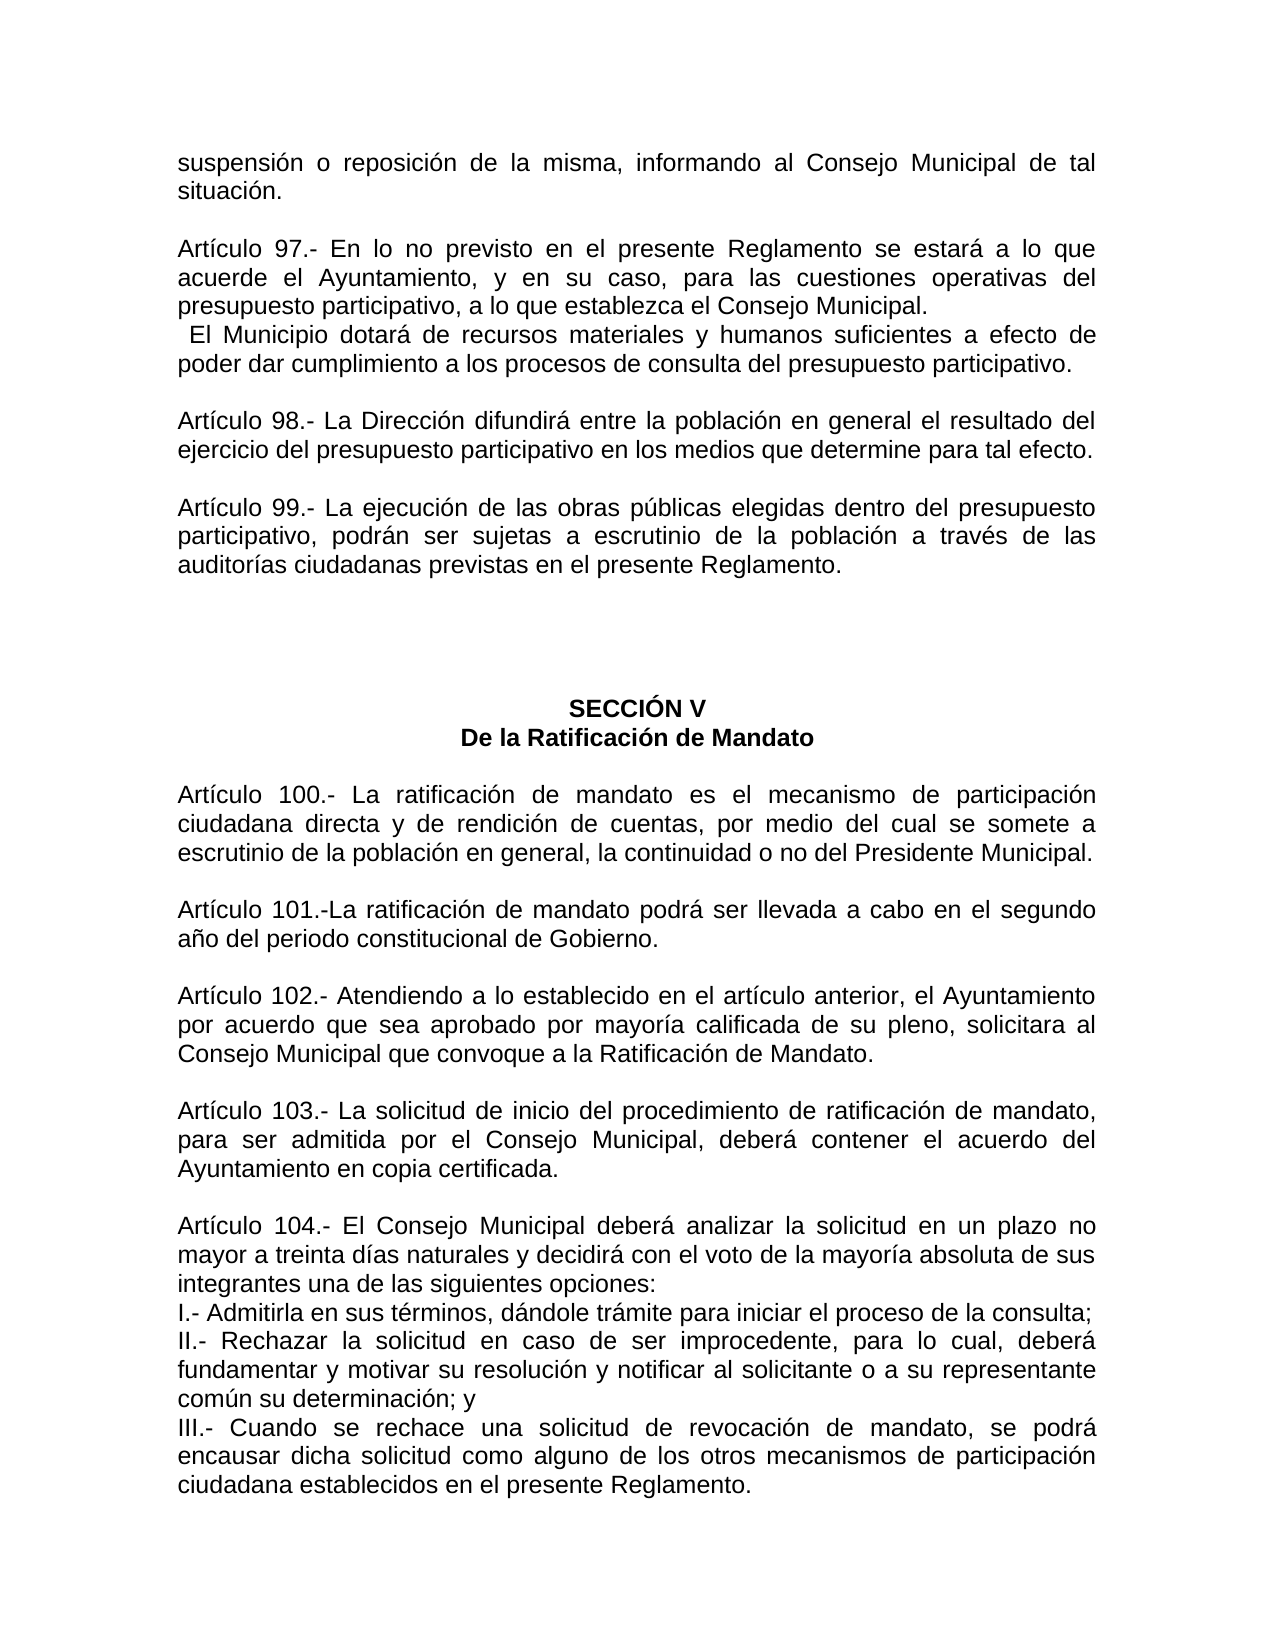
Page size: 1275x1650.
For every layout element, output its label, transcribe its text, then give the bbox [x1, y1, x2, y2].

text Artículo 98.- La Dirección difundirá entre la población en general el resultado del ejercicio del presupuesto participativo en los medios que determine para tal efecto. [177, 406, 1098, 464]
text Artículo 104.- El Consejo Municipal deberá analizar la solicitud en un plazo no mayor a treinta días naturales y decidirá con el voto de la mayoría absoluta de sus integrantes una de las siguientes opciones: [177, 1211, 1098, 1298]
text De la Ratificación de Mandato [177, 723, 1098, 751]
text El Municipio dotará de recursos materiales y humanos suficientes a efecto de poder dar cumplimiento a los procesos de consulta del presupuesto participativo. [177, 320, 1098, 378]
text Artículo 103.- La solicitud de inicio del procedimiento de ratificación de mandato, para ser admitida por el Consejo Municipal, deberá contener el acuerdo del Ayuntamiento en copia certificada. [177, 1096, 1098, 1183]
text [177, 148, 1098, 205]
text Artículo 102.- Atendiendo a lo establecido en el artículo anterior, el Ayuntamiento por acuerdo que sea aprobado por mayoría calificada de su pleno, solicitara al Consejo Municipal que convoque a la Ratificación de Mandato. [177, 981, 1098, 1068]
text I.- Admitirla en sus términos, dándole trámite para iniciar el proceso de la consulta; [177, 1298, 1098, 1326]
text Artículo 101.-La ratificación de mandato podrá ser llevada a cabo en el segundo año del periodo constitucional de Gobierno. [177, 895, 1098, 953]
text Artículo 99.- La ejecución de las obras públicas elegidas dentro del presupuesto participativo, podrán ser sujetas a escrutinio de la población a través de las auditorías ciudadanas previstas en el presente Reglamento. [177, 493, 1098, 579]
text Artículo 100.- La ratificación de mandato es el mecanismo de participación ciudadana directa y de rendición de cuentas, por medio del cual se somete a escrutinio de la población en general, la continuidad o no del Presidente Municipal. [177, 780, 1098, 866]
text Artículo 97.- En lo no previsto en el presente Reglamento se estará a lo que acuerde el Ayuntamiento, y en su caso, para las cuestiones operativas del presupuesto participativo, a lo que establezca el Consejo Municipal. [177, 234, 1098, 320]
text III.- Cuando se rechace una solicitud de revocación de mandato, se podrá encausar dicha solicitud como alguno de los otros mecanismos de participación ciudadana establecidos en el presente Reglamento. [177, 1413, 1098, 1499]
text II.- Rechazar la solicitud en caso de ser improcedente, para lo cual, deberá fundamentar y motivar su resolución y notificar al solicitante o a su representante común su determinación; y [177, 1326, 1098, 1413]
text SECCIÓN V [177, 694, 1098, 723]
